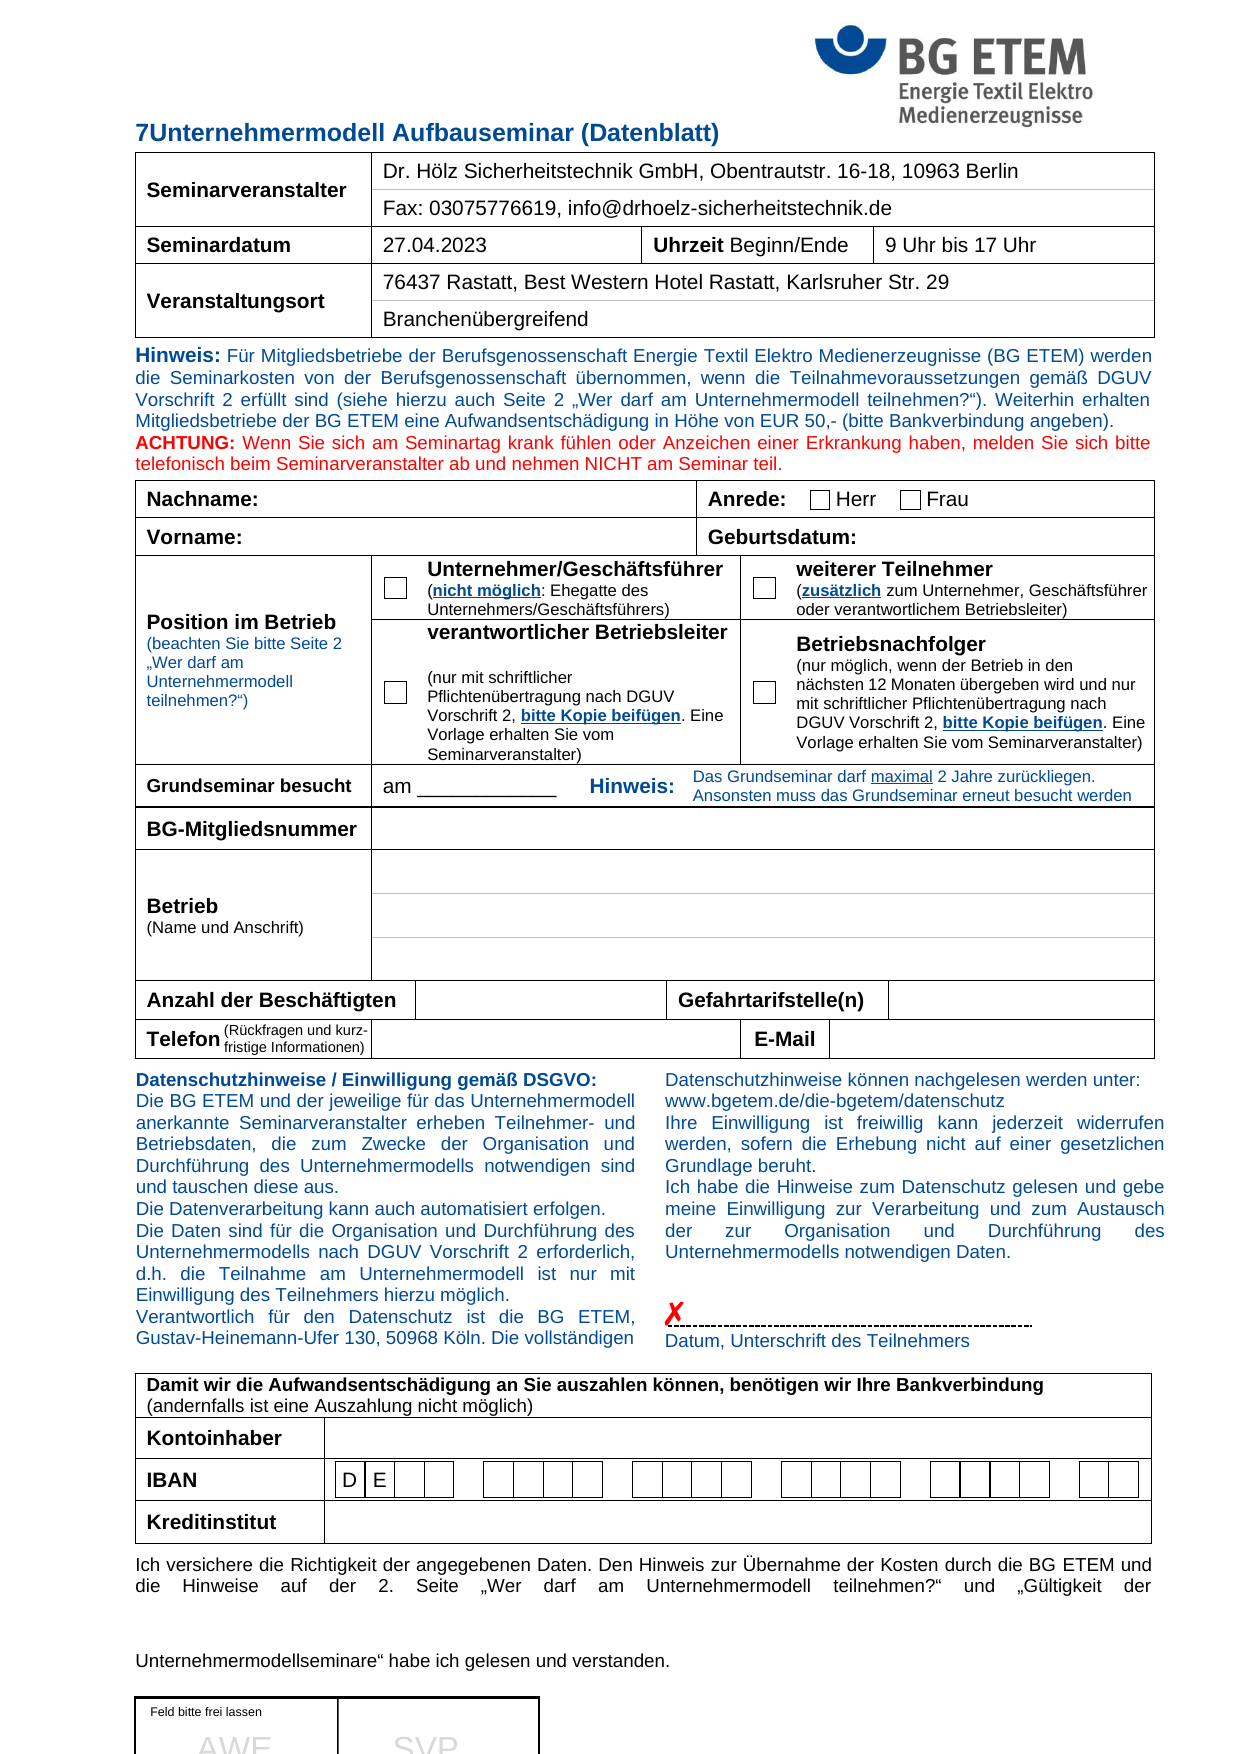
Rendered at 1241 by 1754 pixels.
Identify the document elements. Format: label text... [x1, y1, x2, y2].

table_cell [889, 981, 1154, 1019]
table_cell BG-Mitgliedsnummer [136, 808, 371, 849]
table_header Datenschutzhinweise / Einwilligung gemäß DSGVO: Die BG ETEM und der jeweilige für das Unternehmermodell anerkannte Seminarveranstalter erheben Teilnehmer- und Betriebsdaten, die zum Zwecke der Organisation und Durchführung des Unternehmermodells notwendigen sind und tauschen diese aus. Die Datenverarbeitung kann auch automatisiert erfolgen. Die Daten sind für die Organisation und Durchführung des Unternehmermodells nach DGUV Vorschrift 2 erforderlich, d.h. die Teilnahme am Unternehmermodell ist nur mit Einwilligung des Teilnehmers hierzu möglich. Verantwortlich für den Datenschutz ist die BG ETEM, Gustav-Heinemann-Ufer 130, 50968 Köln. Die vollständigen Datenschutzhinweise können nachgelesen werden unter: www.bgetem.de/die-bgetem/datenschutz Ihre Einwilligung ist freiwillig kann jederzeit widerrufen werden, sofern die Erhebung nicht auf einer gesetzlichen Grundlage beruht. Ich habe die Hinweise zum Datenschutz gelesen und gebe meine Einwilligung zur Verarbeitung und zum Austausch der zur Organisation und Durchführung des Unternehmermodells notwendigen Daten. Datum, Unterschrift des Teilnehmers [665, 1069, 1176, 1351]
table_cell 76437 Rastatt, Best Western Hotel Rastatt, Karlsruher Str. 29 [372, 264, 1154, 300]
table_cell Uhrzeit Beginn/Ende [642, 227, 873, 263]
table_cell Unternehmer/Geschäftsführer (nicht möglich: Ehegatte des Unternehmers/Geschäftsführers) [416, 556, 740, 619]
table_cell Betriebsnachfolger (nur möglich, wenn der Betrieb in den nächsten 12 Monaten übergeben wird und nur mit schriftlicher Pflichtenübertragung nach DGUV Vorschrift 2, bitte Kopie beifügen. Eine Vorlage erhalten Sie vom Seminarveranstalter) [785, 620, 1154, 763]
table_cell Branchenübergreifend [372, 301, 1154, 337]
table_cell Telefon [136, 1020, 224, 1058]
table_cell verantwortlicher Betriebsleiter (nur mit schriftlicher Pflichtenübertragung nach DGUV Vorschrift 2, bitte Kopie beifügen. Eine Vorlage erhalten Sie vom Seminarveranstalter) [416, 620, 740, 763]
table_cell [741, 556, 785, 619]
table_cell [372, 850, 1154, 893]
table_cell (Rückfragen und kurz-fristige Informationen) [224, 1020, 371, 1058]
table_cell Fax: 03075776619, info@drhoelz-sicherheitstechnik.de [372, 190, 1154, 226]
table_cell [372, 808, 1154, 849]
table_header Damit wir die Aufwandsentschädigung an Sie auszahlen können, benötigen wir Ihre Bankverbindung (andernfalls ist eine Auszahlung nicht möglich) [136, 1374, 1151, 1417]
table_cell [372, 556, 416, 619]
table_cell [416, 981, 666, 1019]
text ACHTUNG: Wenn Sie sich am Seminartag krank fühlen oder Anzeichen einer Erkrankung haben, melden Sie sich bitte telefonisch beim Seminarveranstalter ab und nehmen NICHT am Seminar teil. [135, 432, 1152, 475]
table_header Datenschutzhinweise / Einwilligung gemäß DSGVO: Die BG ETEM und der jeweilige für das Unternehmermodell anerkannte Seminarveranstalter erheben Teilnehmer- und Betriebsdaten, die zum Zwecke der Organisation und Durchführung des Unternehmermodells notwendigen sind und tauschen diese aus. Die Datenverarbeitung kann auch automatisiert erfolgen. Die Daten sind für die Organisation und Durchführung des Unternehmermodells nach DGUV Vorschrift 2 erforderlich, d.h. die Teilnahme am Unternehmermodell ist nur mit Einwilligung des Teilnehmers hierzu möglich. Verantwortlich für den Datenschutz ist die BG ETEM, Gustav-Heinemann-Ufer 130, 50968 Köln. Die vollständigen Datenschutzhinweise können nachgelesen werden unter: www.bgetem.de/die-bgetem/datenschutz Ihre Einwilligung ist freiwillig kann jederzeit widerrufen werden, sofern die Erhebung nicht auf einer gesetzlichen Grundlage beruht. Ich habe die Hinweise zum Datenschutz gelesen und gebe meine Einwilligung zur Verarbeitung und zum Austausch der zur Organisation und Durchführung des Unternehmermodells notwendigen Daten. Datum, Unterschrift des Teilnehmers [135, 1069, 644, 1363]
text Ich versichere die Richtigkeit der angegebenen Daten. Den Hinweis zur Übernahme der Kosten durch die BG ETEM und die Hinweise auf der 2. Seite „Wer darf am Unternehmermodell teilnehmen?“ und „Gültigkeit der Unternehmermodellseminare“ habe ich gelesen und verstanden. [135, 1554, 1152, 1683]
table_cell 9 Uhr bis 17 Uhr [874, 227, 1154, 263]
table_cell [830, 1020, 1154, 1058]
table_cell Hinweis: [578, 765, 681, 806]
table_cell Veranstaltungsort [136, 264, 371, 337]
table_cell Kontoinhaber [136, 1418, 324, 1458]
table_cell Geburtsdatum: [697, 518, 1154, 555]
text 7Unternehmermodell Aufbauseminar (Datenblatt) [135, 118, 1152, 147]
table_cell Seminardatum [136, 227, 371, 263]
table_cell [372, 620, 416, 763]
table_cell Vorname: [136, 518, 696, 555]
table_cell Betrieb (Name und Anschrift) [136, 850, 371, 980]
text Hinweis: Für Mitgliedsbetriebe der Berufsgenossenschaft Energie Textil Elektro Medienerzeugnisse (BG ETEM) werden die Seminarkosten von der Berufsgenossenschaft übernommen, wenn die Teilnahmevoraussetzungen gemäß DGUV Vorschrift 2 erfüllt sind (siehe hierzu auch Seite 2 „Wer darf am Unternehmermodell teilnehmen?“). Weiterhin erhalten Mitgliedsbetriebe der BG ETEM eine Aufwandsentschädigung in Höhe von EUR 50,- (bitte Bankverbindung angeben). [135, 343, 1152, 432]
table_cell IBAN [136, 1459, 324, 1500]
table_cell 27.04.2023 [372, 227, 641, 263]
table_cell Kreditinstitut [136, 1501, 324, 1543]
table_cell [372, 938, 1154, 980]
table_cell Anzahl der Beschäftigten [136, 981, 415, 1019]
table_cell weiterer Teilnehmer (zusätzlich zum Unternehmer, Geschäftsführer oder verantwortlichem Betriebsleiter) [785, 556, 1154, 619]
table_cell [325, 1418, 1151, 1458]
table_cell [372, 894, 1154, 937]
table_cell [325, 1459, 1151, 1500]
table_cell [372, 1020, 740, 1058]
table_header Dr. Hölz Sicherheitstechnik GmbH, Obentrautstr. 16-18, 10963 Berlin [372, 153, 1154, 189]
table_cell [741, 620, 785, 763]
table_cell Position im Betrieb (beachten Sie bitte Seite 2 „Wer darf am Unternehmermodell teilnehmen?“) [136, 556, 371, 763]
table_header Nachname: [136, 481, 696, 517]
table_cell am ____________ [372, 765, 578, 806]
table_header Anrede: Herr Frau [697, 481, 1154, 517]
table_header Seminarveranstalter [136, 153, 371, 226]
picture [812, 21, 1096, 130]
table_cell E-Mail [741, 1020, 829, 1058]
table_cell [325, 1501, 1151, 1543]
table_cell Das Grundseminar darf maximal 2 Jahre zurückliegen. Ansonsten muss das Grundseminar erneut besucht werden [681, 765, 1154, 806]
table_cell Gefahrtarifstelle(n) [667, 981, 888, 1019]
table_cell Grundseminar besucht [136, 765, 371, 806]
